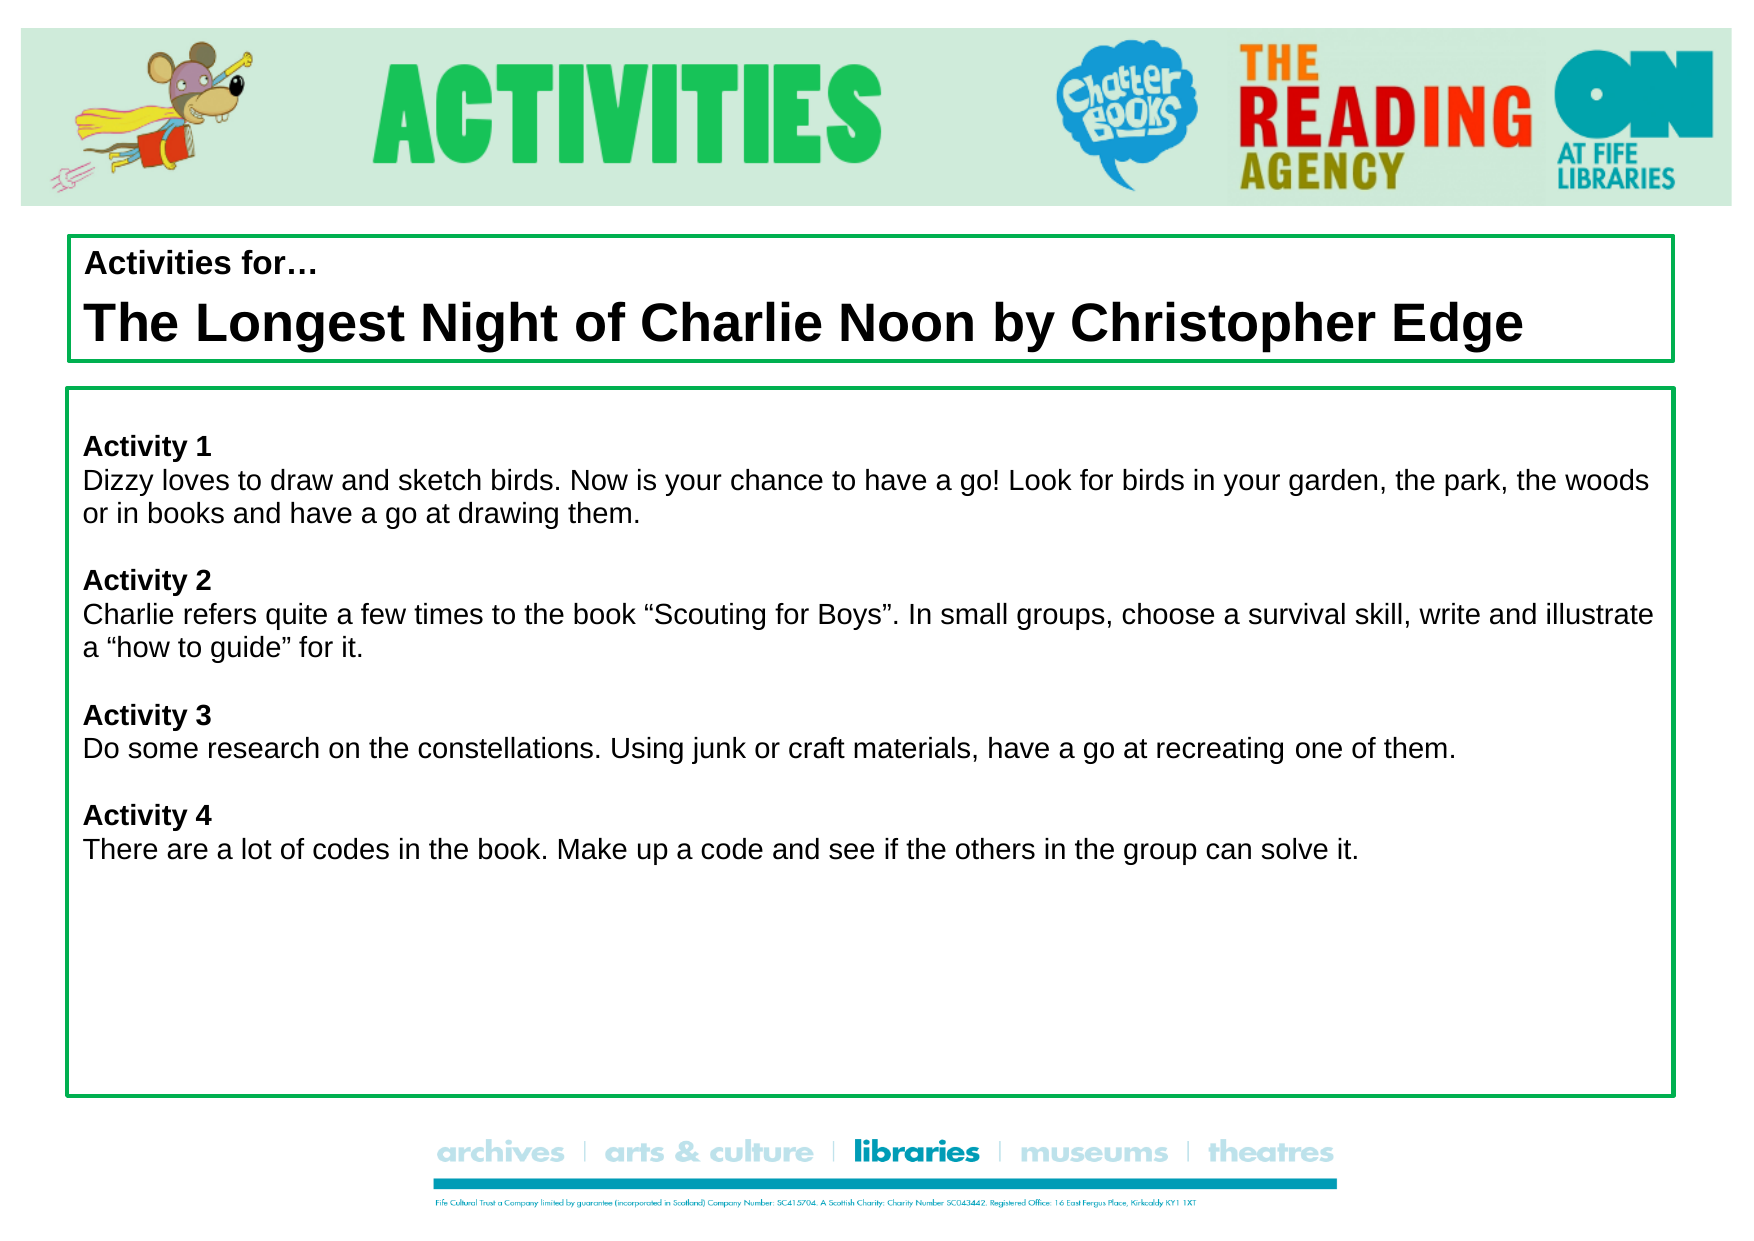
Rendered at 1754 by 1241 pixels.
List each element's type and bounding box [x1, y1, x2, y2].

picture [20, 28, 1732, 206]
picture [393, 1103, 1379, 1241]
